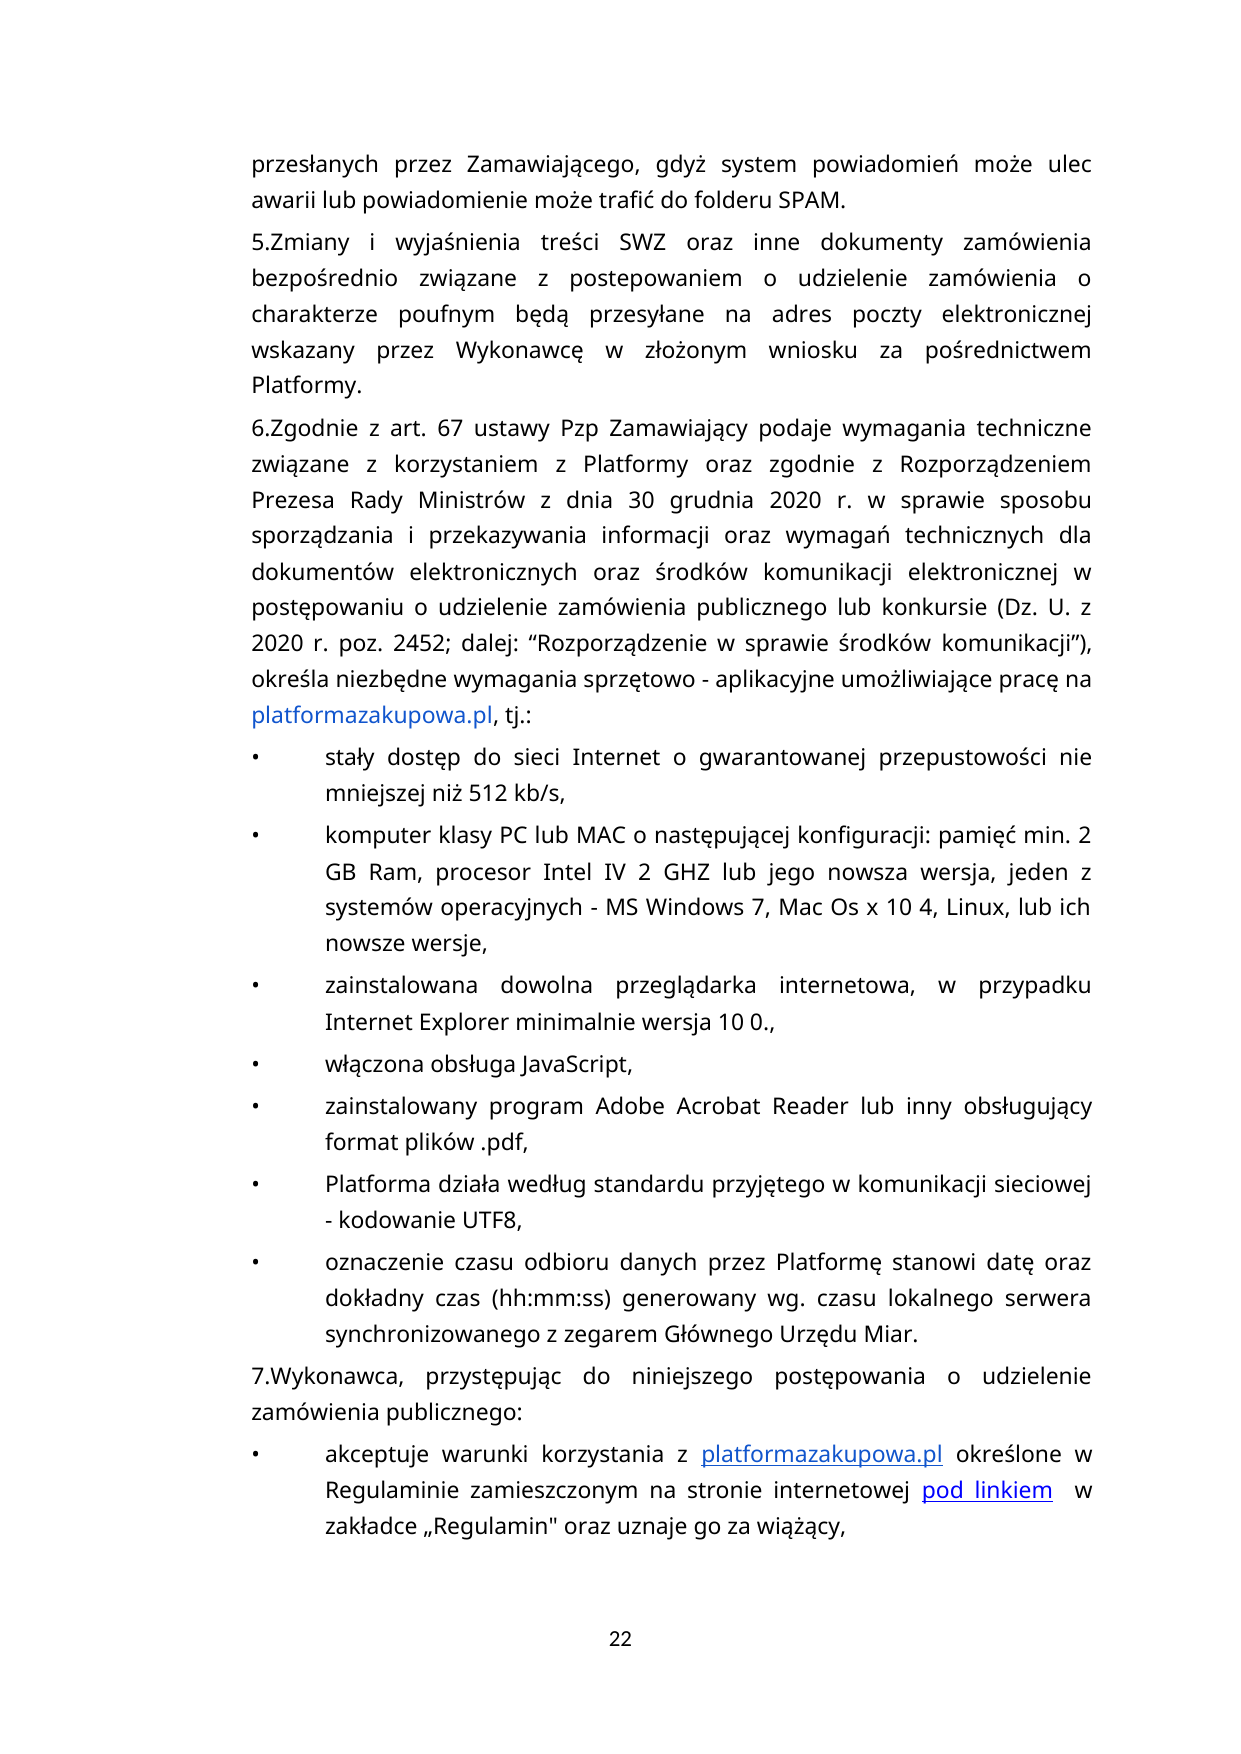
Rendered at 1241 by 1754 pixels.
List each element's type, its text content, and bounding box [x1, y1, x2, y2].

list stały dostęp do sieci Internet o gwarantowanej przepustowości nie mniejszej niż 512 kb/s, [251, 813, 1093, 880]
text 7.Wykonawca, przystępując do niniejszego postępowania o udzielenie zamówienia publicznego: [251, 1432, 1093, 1499]
text 6.Zgodnie z art. 67 ustawy Pzp Zamawiający podaje wymagania techniczne związane z korzystaniem z Platformy oraz zgodnie z Rozporządzeniem Prezesa Rady Ministrów z dnia 30 grudnia 2020 r. w sprawie sposobu sporządzania i przekazywania informacji oraz wymagań technicznych dla dokumentów elektronicznych oraz środków komunikacji elektronicznej w postępowaniu o udzielenie zamówienia publicznego lub konkursie (Dz. U. z 2020 r. poz. 2452; dalej: “Rozporządzenie w sprawie środków komunikacji”), określa niezbędne wymagania sprzętowo - aplikacyjne umożliwiające pracę na platformazakupowa.pl, tj.: [251, 483, 1093, 802]
text 4.Wykonawca jako podmiot profesjonalny ma obowiązek sprawdzania komunikatów i wiadomości bezpośrednio na platformazakupowa.pl przesłanych przez Zamawiającego, gdyż system powiadomień może ulec awarii lub powiadomienie może trafić do folderu SPAM. [251, 148, 1093, 287]
list oznaczenie czasu odbioru danych przez Platformę stanowi datę oraz dokładny czas (hh:mm:ss) generowany wg. czasu lokalnego serwera synchronizowanego z zegarem Głównego Urzędu Miar. [251, 1318, 1093, 1421]
list komputer klasy PC lub MAC o następującej konfiguracji: pamięć min. 2 GB Ram, procesor Intel IV 2 GHZ lub jego nowsza wersja, jeden z systemów operacyjnych - MS Windows 7, Mac Os x 10 4, Linux, lub ich nowsze wersje, [251, 891, 1093, 1030]
list Platforma działa według standardu przyjętego w komunikacji sieciowej - kodowanie UTF8, [251, 1240, 1093, 1307]
list włączona obsługa JavaScript, [251, 1119, 1093, 1151]
list zainstalowany program Adobe Acrobat Reader lub inny obsługujący format plików .pdf, [251, 1162, 1093, 1229]
text 5.Zmiany i wyjaśnienia treści SWZ oraz inne dokumenty zamówienia bezpośrednio związane z postepowaniem o udzielenie zamówienia o charakterze poufnym będą przesyłane na adres poczty elektronicznej wskazany przez Wykonawcę w złożonym wniosku za pośrednictwem Platformy. [251, 298, 1093, 473]
list zainstalowana dowolna przeglądarka internetowa, w przypadku Internet Explorer minimalnie wersja 10 0., [251, 1041, 1093, 1108]
